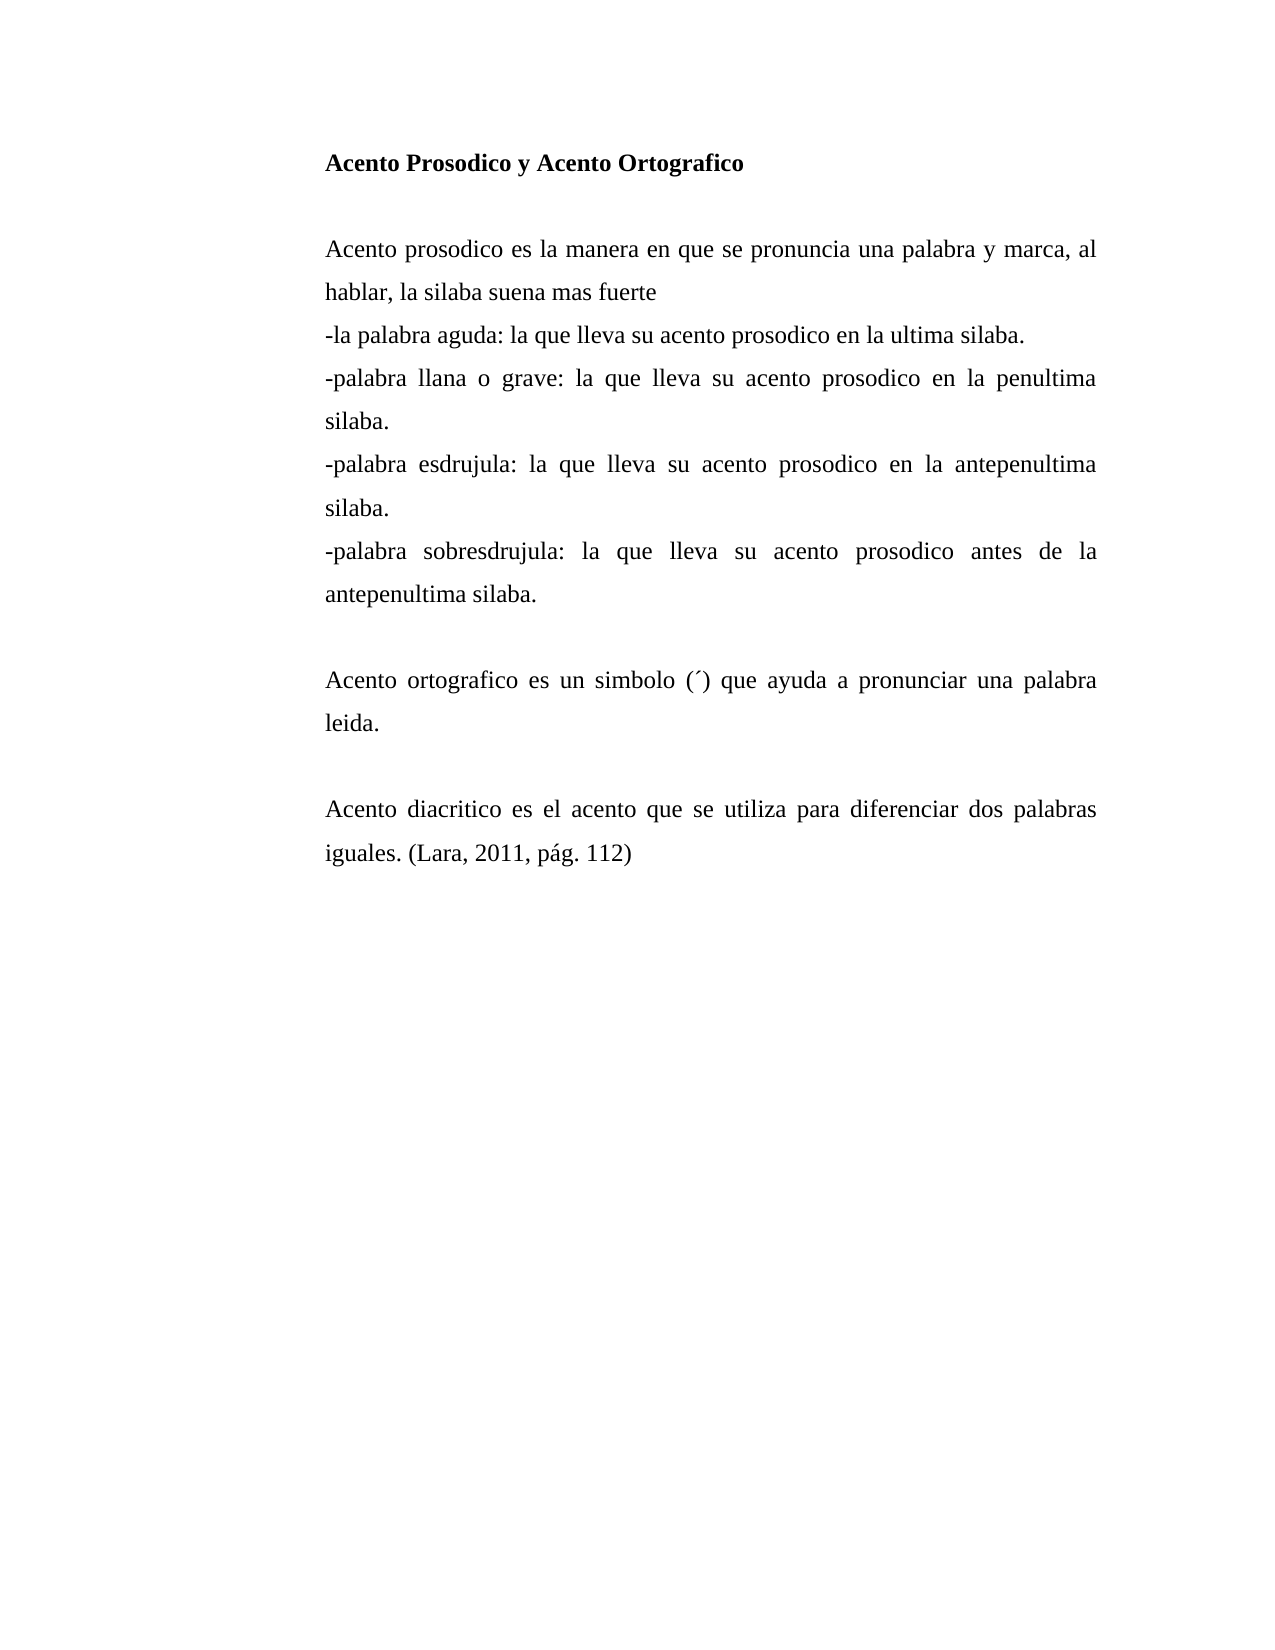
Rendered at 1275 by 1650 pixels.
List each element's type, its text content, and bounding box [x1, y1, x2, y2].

text -la palabra aguda: la que lleva su acento prosodico en la ultima silaba. [325, 320, 1098, 349]
text -palabra llana o grave: la que lleva su acento prosodico en la penultima silaba. [325, 363, 1098, 435]
text -palabra esdrujula: la que lleva su acento prosodico en la antepenultima silaba. [325, 449, 1098, 521]
text Acento prosodico es la manera en que se pronuncia una palabra y marca, al hablar, la silaba suena mas fuerte [325, 234, 1098, 306]
text Acento ortografico es un simbolo (´) que ayuda a pronunciar una palabra leida. [325, 665, 1098, 737]
text Acento diacritico es el acento que se utiliza para diferenciar dos palabras iguales. [325, 794, 1098, 866]
text Acento Prosodico y Acento Ortografico [325, 148, 1098, 176]
text -palabra sobresdrujula: la que lleva su acento prosodico antes de la antepenultima silaba. [325, 536, 1098, 608]
